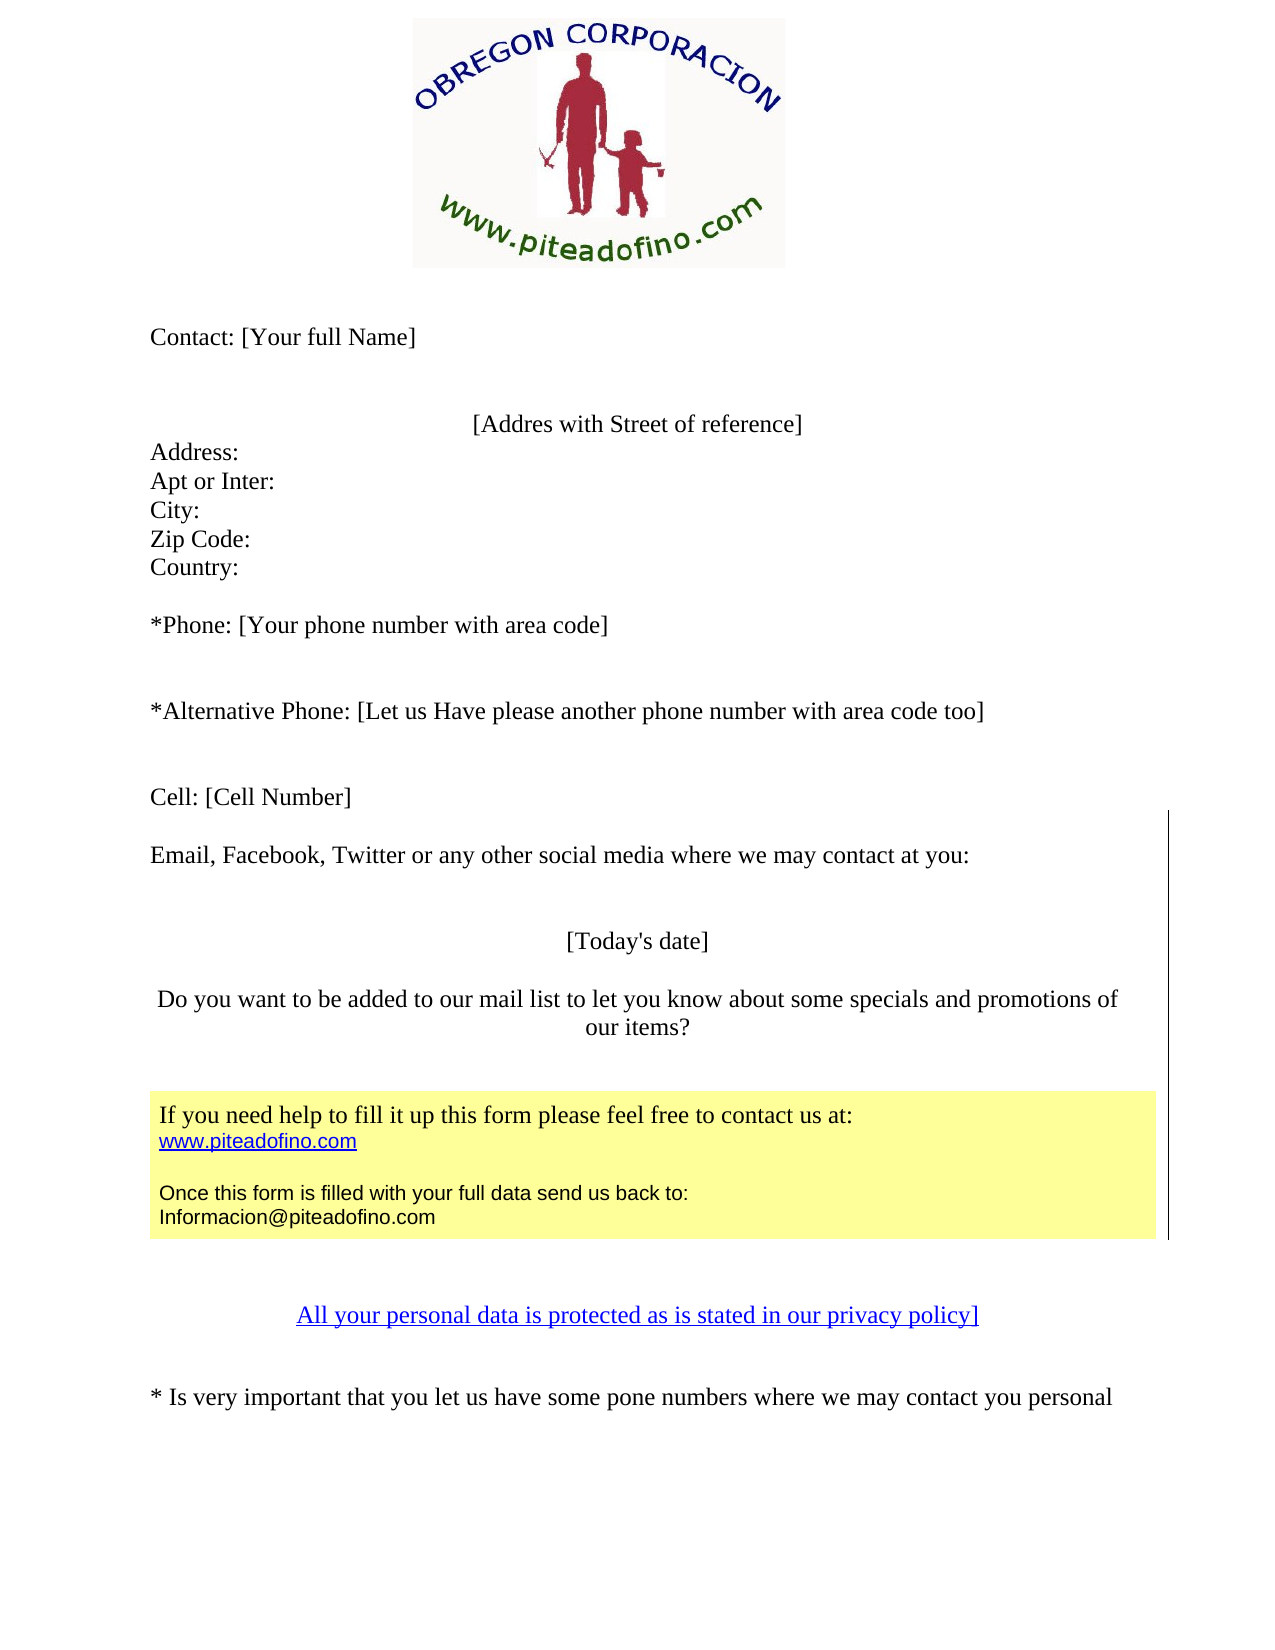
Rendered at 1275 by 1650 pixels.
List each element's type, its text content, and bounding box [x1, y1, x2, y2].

picture [412, 18, 786, 268]
text All your personal data is protected as is stated in our privacy policy] [150, 1300, 1125, 1329]
text Zip Code: [150, 524, 1125, 552]
text Country: [150, 552, 1125, 581]
text * Is very important that you let us have some pone numbers where we may contact you personal [150, 1382, 1125, 1411]
text Contact: [Your full Name] [150, 322, 1125, 351]
text City: [150, 495, 1125, 524]
text Apt or Inter: [150, 466, 1125, 495]
text Cell: [Cell Number] [150, 782, 1125, 811]
text *Alternative Phone: [Let us Have please another phone number with area code too] [150, 696, 1125, 725]
text Address: [150, 437, 1125, 466]
text *Phone: [Your phone number with area code] [150, 610, 1125, 639]
text Email, Facebook, Twitter or any other social media where we may contact at you: [150, 840, 1125, 869]
text [Addres with Street of reference] [150, 409, 1125, 437]
text Do you want to be added to our mail list to let you know about some specials and promotions of our items? [150, 984, 1125, 1041]
text [Today's date] [150, 926, 1125, 955]
